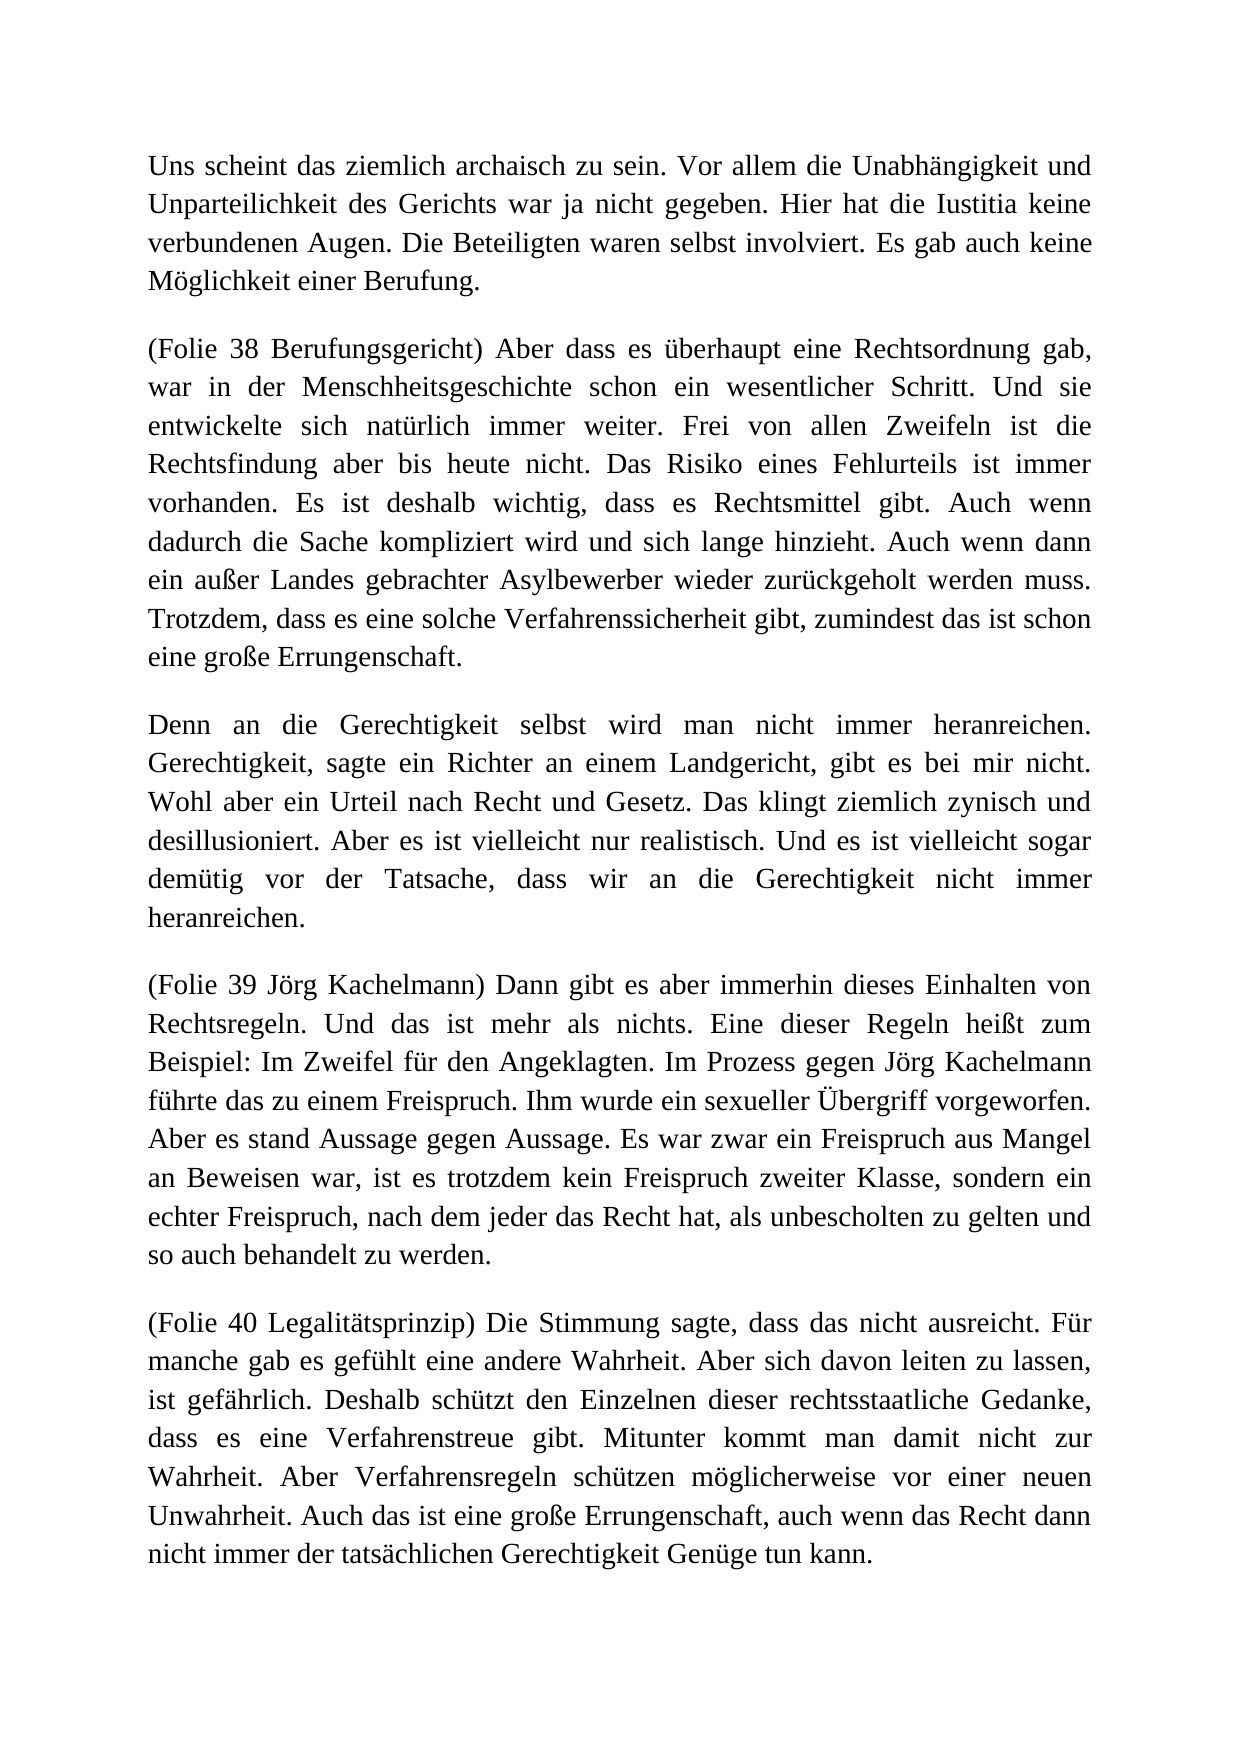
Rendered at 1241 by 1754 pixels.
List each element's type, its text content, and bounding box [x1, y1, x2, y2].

text Denn an die Gerechtigkeit selbst wird man nicht immer heranreichen. Gerechtigkeit, sagte ein Richter an einem Landgericht, gibt es bei mir nicht. Wohl aber ein Urteil nach Recht und Gesetz. Das klingt ziemlich zynisch und desillusioniert. Aber es ist vielleicht nur realistisch. Und es ist vielleicht sogar demütig vor der Tatsache, dass wir an die Gerechtigkeit nicht immer heranreichen. [148, 707, 1093, 933]
text (Folie 38 Berufungsgericht) Aber dass es überhaupt eine Rechtsordnung gab, war in der Menschheitsgeschichte schon ein wesentlicher Schritt. Und sie entwickelte sich natürlich immer weiter. Frei von allen Zweifeln ist die Rechtsfindung aber bis heute nicht. Das Risiko eines Fehlurteils ist immer vorhanden. Es ist deshalb wichtig, dass es Rechtsmittel gibt. Auch wenn dadurch die Sache kompliziert wird und sich lange hinzieht. Auch wenn dann ein außer Landes gebrachter Asylbewerber wieder zurückgeholt werden muss. Trotzdem, dass es eine solche Verfahrenssicherheit gibt, zumindest das ist schon eine große Errungenschaft. [148, 331, 1093, 673]
text (Folie 40 Legalitätsprinzip) Die Stimmung sagte, dass das nicht ausreicht. Für manche gab es gefühlt eine andere Wahrheit. Aber sich davon leiten zu lassen, ist gefährlich. Deshalb schützt den Einzelnen dieser rechtsstaatliche Gedanke, dass es eine Verfahrenstreue gibt. Mitunter kommt man damit nicht zur Wahrheit. Aber Verfahrensregeln schützen möglicherweise vor einer neuen Unwahrheit. Auch das ist eine große Errungenschaft, auch wenn das Recht dann nicht immer der tatsächlichen Gerechtigkeit Genüge tun kann. [148, 1305, 1093, 1570]
text (Folie 39 Jörg Kachelmann) Dann gibt es aber immerhin dieses Einhalten von Rechtsregeln. Und das ist mehr als nichts. Eine dieser Regeln heißt zum Beispiel: Im Zweifel für den Angeklagten. Im Prozess gegen Jörg Kachelmann führte das zu einem Freispruch. Ihm wurde ein sexueller Übergriff vorgeworfen. Aber es stand Aussage gegen Aussage. Es war zwar ein Freispruch aus Mangel an Beweisen war, ist es trotzdem kein Freispruch zweiter Klasse, sondern ein echter Freispruch, nach dem jeder das Recht hat, als unbescholten zu gelten und so auch behandelt zu werden. [148, 967, 1093, 1271]
text Uns scheint das ziemlich archaisch zu sein. Vor allem die Unabhängigkeit und Unparteilichkeit des Gerichts war ja nicht gegeben. Hier hat die Iustitia keine verbundenen Augen. Die Beteiligten waren selbst involviert. Es gab auch keine Möglichkeit einer Berufung. [148, 148, 1093, 297]
